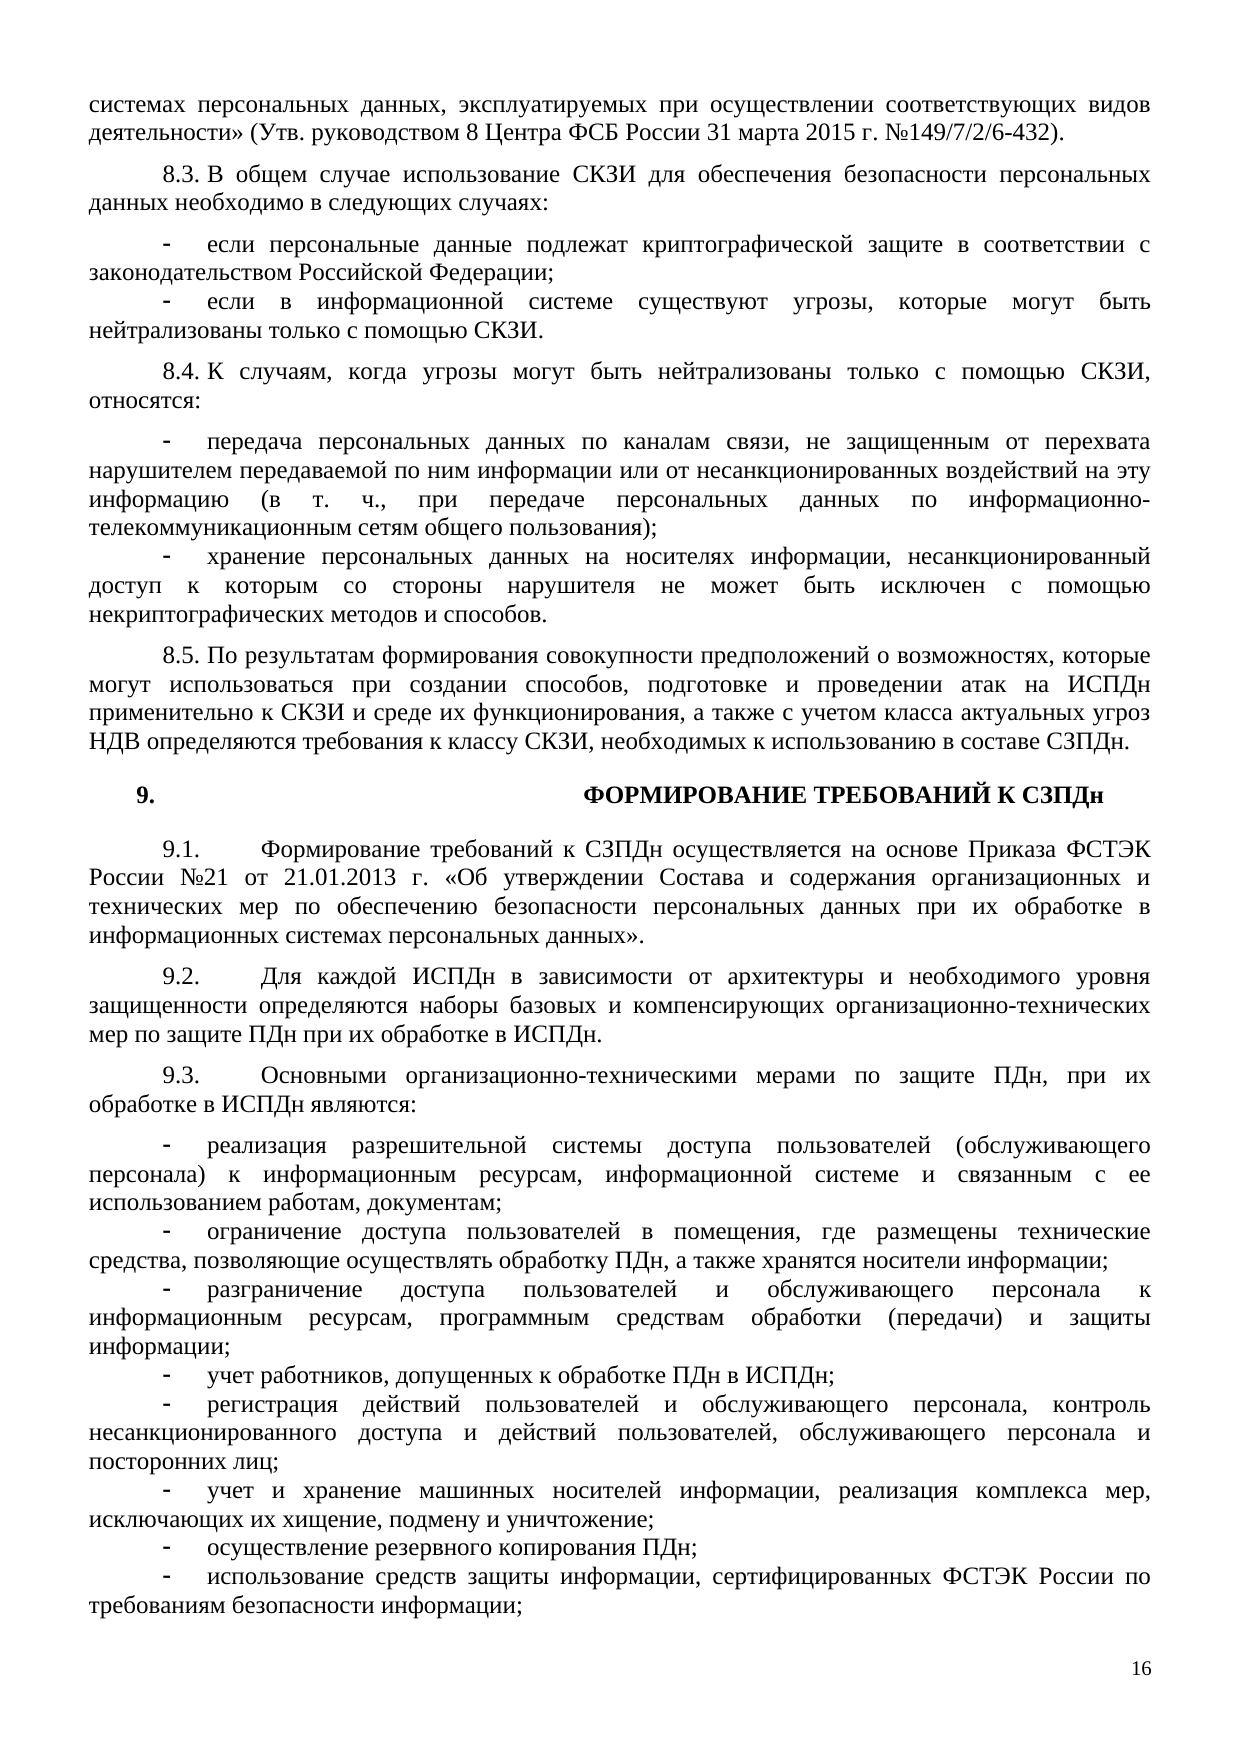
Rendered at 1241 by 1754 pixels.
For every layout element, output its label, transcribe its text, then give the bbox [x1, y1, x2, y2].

list использование средств защиты информации, сертифицированных ФСТЭК России по требованиям безопасности информации; [89, 1561, 1152, 1619]
list осуществление резервного копирования ПДн; [89, 1532, 1152, 1561]
list К случаям, когда угрозы могут быть нейтрализованы только с помощью СКЗИ, относятся: [89, 356, 1152, 414]
list Для каждой ИСПДн в зависимости от архитектуры и необходимого уровня защищенности определяются наборы базовых и компенсирующих организационно-технических мер по защите ПДн при их обработке в ИСПДн. [89, 961, 1152, 1047]
list В общем случае использование СКЗИ для обеспечения безопасности персональных данных необходимо в следующих случаях: [89, 159, 1152, 216]
list ограничение доступа пользователей в помещения, где размещены технические средства, позволяющие осуществлять обработку ПДн, а также хранятся носители информации; [89, 1216, 1152, 1274]
list учет и хранение машинных носителей информации, реализация комплекса мер, исключающих их хищение, подмену и уничтожение; [89, 1475, 1152, 1532]
list регистрация действий пользователей и обслуживающего персонала, контроль несанкционированного доступа и действий пользователей, обслуживающего персонала и посторонних лиц; [89, 1389, 1152, 1475]
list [89, 89, 1152, 146]
list разграничение доступа пользователей и обслуживающего персонала к информационным ресурсам, программным средствам обработки (передачи) и защиты информации; [89, 1274, 1152, 1360]
text ФОРМИРОВАНИЕ ТРЕБОВАНИЙ К СЗПДн [89, 780, 1152, 809]
list реализация разрешительной системы доступа пользователей (обслуживающего персонала) к информационным ресурсам, информационной системе и связанным с ее использованием работам, документам; [89, 1130, 1152, 1216]
list Основными организационно-техническими мерами по защите ПДн, при их обработке в ИСПДн являются: [89, 1060, 1152, 1117]
list учет работников, допущенных к обработке ПДн в ИСПДн; [89, 1360, 1152, 1389]
list хранение персональных данных на носителях информации, несанкционированный доступ к которым со стороны нарушителя не может быть исключен с помощью некриптографических методов и способов. [89, 541, 1152, 627]
list если в информационной системе существуют угрозы, которые могут быть нейтрализованы только с помощью СКЗИ. [89, 286, 1152, 344]
list По результатам формирования совокупности предположений о возможностях, которые могут использоваться при создании способов, подготовке и проведении атак на ИСПДн применительно к СКЗИ и среде их функционирования, а также с учетом класса актуальных угроз НДВ определяются требования к классу СКЗИ, необходимых к использованию в составе СЗПДн. [89, 640, 1152, 755]
list Формирование требований к СЗПДн осуществляется на основе Приказа ФСТЭК России №21 от 21.01.2013 г. «Об утверждении Состава и содержания организационных и технических мер по обеспечению безопасности персональных данных при их обработке в информационных системах персональных данных». [89, 834, 1152, 949]
list передача персональных данных по каналам связи, не защищенным от перехвата нарушителем передаваемой по ним информации или от несанкционированных воздействий на эту информацию (в т. ч., при передаче персональных данных по информационно-телекоммуникационным сетям общего пользования); [89, 426, 1152, 541]
list если персональные данные подлежат криптографической защите в соответствии с законодательством Российской Федерации; [89, 229, 1152, 286]
